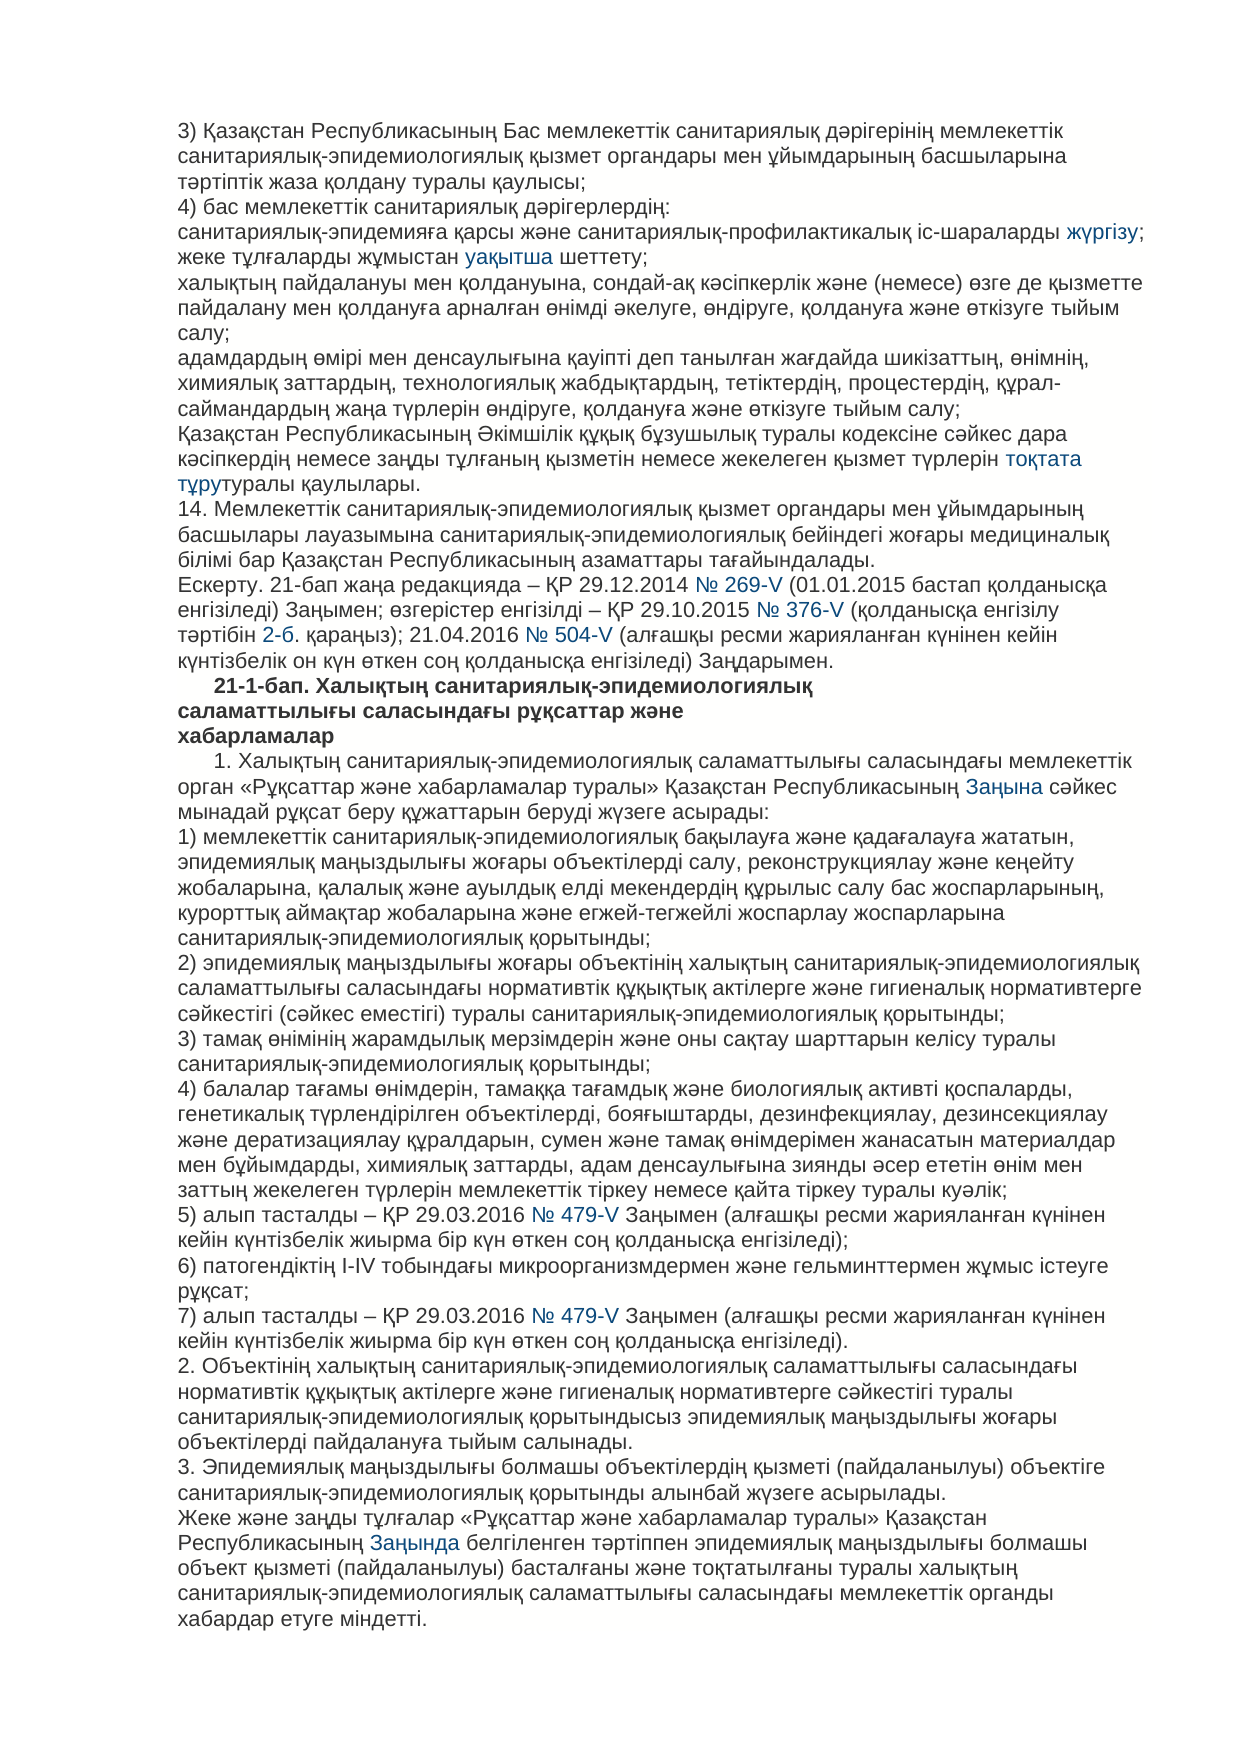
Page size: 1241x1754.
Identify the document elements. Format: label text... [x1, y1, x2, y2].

text 21-1-бап. Халықтың санитариялық-эпидемиологиялық саламаттылығы саласындағы рұқсаттар және хабарламалар [177, 673, 1152, 748]
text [177, 118, 1152, 673]
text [177, 748, 1152, 1631]
